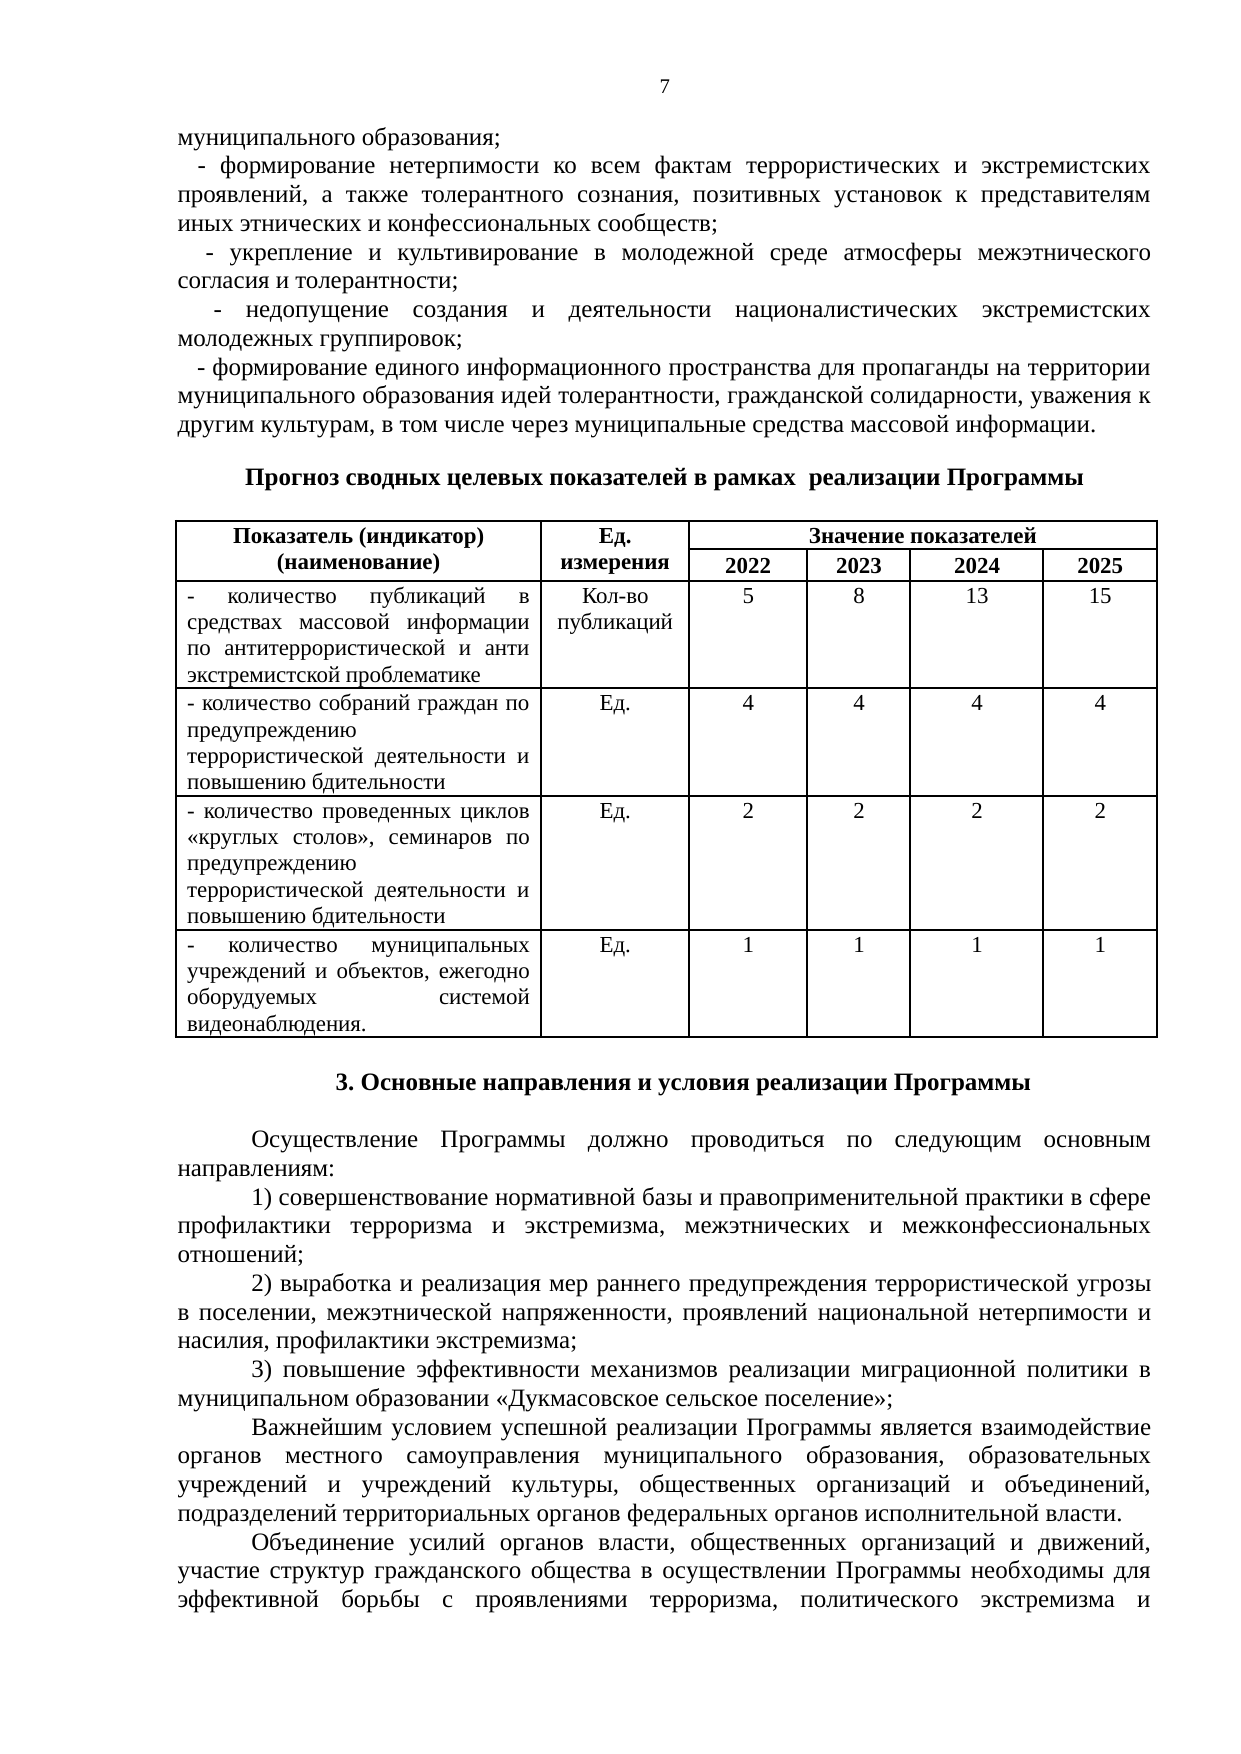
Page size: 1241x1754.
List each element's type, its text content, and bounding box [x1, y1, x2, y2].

table_cell 1 [1044, 931, 1156, 1036]
text Прогноз сводных целевых показателей в рамках реализации Программы [177, 462, 1152, 491]
table_cell Ед. [542, 689, 688, 795]
text 1) совершенствование нормативной базы и правоприменительной практики в сфере профилактики терроризма и экстремизма, межэтнических и межконфессиональных отношений; [177, 1182, 1152, 1268]
text 3) повышение эффективности механизмов реализации миграционной политики в муниципальном образовании «Дукмасовское сельское поселение»; [177, 1354, 1152, 1412]
text - формирование нетерпимости ко всем фактам террористических и экстремистских проявлений, а также толерантного сознания, позитивных установок к представителям иных этнических и конфессиональных сообществ; [177, 151, 1152, 237]
table_cell 1 [911, 931, 1042, 1036]
table_cell 4 [1044, 689, 1156, 795]
table_cell 4 [911, 689, 1042, 795]
text Важнейшим условием успешной реализации Программы является взаимодействие органов местного самоуправления муниципального образования, образовательных учреждений и учреждений культуры, общественных организаций и объединений, подразделений территориальных органов федеральных органов исполнительной власти. [177, 1412, 1152, 1527]
table_cell - количество публикаций в средствах массовой информации по антитеррористической и анти экстремистской проблематике [177, 582, 540, 687]
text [177, 122, 1152, 151]
table_cell - количество проведенных циклов «круглых столов», семинаров по предупреждению террористической деятельности и повышению бдительности [177, 797, 540, 928]
text - укрепление и культивирование в молодежной среде атмосферы межэтнического согласия и толерантности; [177, 237, 1152, 294]
text 2) выработка и реализация мер раннего предупреждения террористической угрозы в поселении, межэтнической напряженности, проявлений национальной нетерпимости и насилия, профилактики экстремизма; [177, 1268, 1152, 1354]
table_cell Ед. [542, 797, 688, 928]
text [177, 1527, 1152, 1613]
table_cell 2 [808, 797, 909, 928]
table_cell 1 [690, 931, 806, 1036]
table_cell 13 [911, 582, 1042, 687]
table_header Показатель (индикатор) (наименование) [177, 522, 540, 580]
table_cell 2025 [1044, 550, 1156, 580]
text - формирование единого информационного пространства для пропаганды на территории муниципального образования идей толерантности, гражданской солидарности, уважения к другим культурам, в том числе через муниципальные средства массовой информации. [177, 352, 1152, 438]
table_cell - количество собраний граждан по предупреждению террористической деятельности и повышению бдительности [177, 689, 540, 795]
table_cell Кол-во публикаций [542, 582, 688, 687]
table_cell 5 [690, 582, 806, 687]
table_cell 2023 [808, 550, 909, 580]
table_cell 8 [808, 582, 909, 687]
table_cell 4 [808, 689, 909, 795]
table_cell 2 [690, 797, 806, 928]
table_cell 2022 [690, 550, 806, 580]
table_cell 2024 [911, 550, 1042, 580]
text - недопущение создания и деятельности националистических экстремистских молодежных группировок; [177, 294, 1152, 352]
table_cell 2 [1044, 797, 1156, 928]
table_header Ед. измерения [542, 522, 688, 580]
text 3. Основные направления и условия реализации Программы [215, 1067, 1152, 1096]
text Осуществление Программы должно проводиться по следующим основным направлениям: [177, 1124, 1152, 1182]
table_cell Ед. [542, 931, 688, 1036]
table_cell 4 [690, 689, 806, 795]
table_header Значение показателей [690, 522, 1156, 548]
table_cell 1 [808, 931, 909, 1036]
table_cell 2 [911, 797, 1042, 928]
table_cell 15 [1044, 582, 1156, 687]
table_cell - количество муниципальных учреждений и объектов, ежегодно оборудуемых системой видеонаблюдения. [177, 931, 540, 1036]
